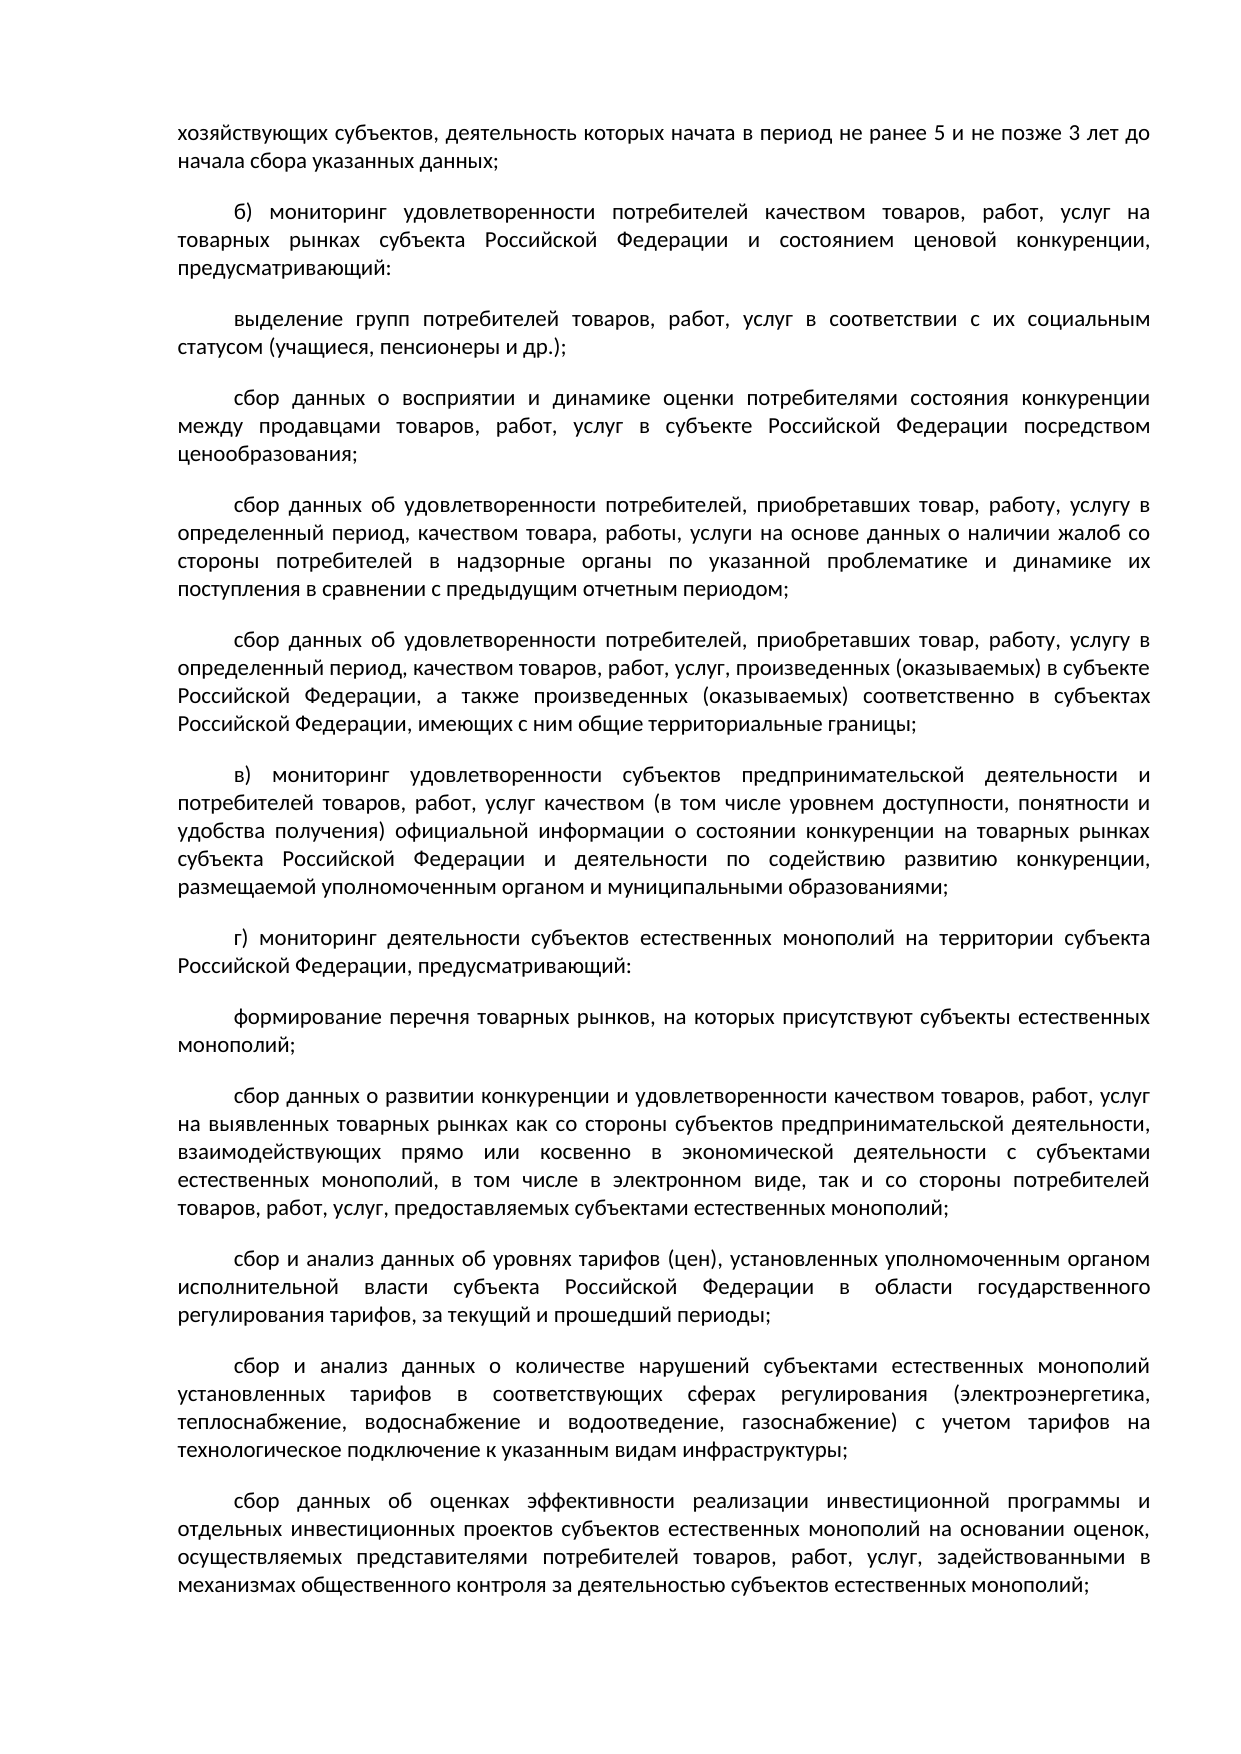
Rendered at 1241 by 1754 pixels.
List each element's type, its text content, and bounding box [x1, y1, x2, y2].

text сбор и анализ данных об уровнях тарифов (цен), установленных уполномоченным органом исполнительной власти субъекта Российской Федерации в области государственного регулирования тарифов, за текущий и прошедший периоды; [177, 1244, 1152, 1328]
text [177, 118, 1152, 174]
text сбор данных об оценках эффективности реализации инвестиционной программы и отдельных инвестиционных проектов субъектов естественных монополий на основании оценок, осуществляемых представителями потребителей товаров, работ, услуг, задействованными в механизмах общественного контроля за деятельностью субъектов естественных монополий; [177, 1486, 1152, 1598]
text выделение групп потребителей товаров, работ, услуг в соответствии с их социальным статусом (учащиеся, пенсионеры и др.); [177, 304, 1152, 360]
text сбор данных о развитии конкуренции и удовлетворенности качеством товаров, работ, услуг на выявленных товарных рынках как со стороны субъектов предпринимательской деятельности, взаимодействующих прямо или косвенно в экономической деятельности с субъектами естественных монополий, в том числе в электронном виде, так и со стороны потребителей товаров, работ, услуг, предоставляемых субъектами естественных монополий; [177, 1081, 1152, 1221]
text в) мониторинг удовлетворенности субъектов предпринимательской деятельности и потребителей товаров, работ, услуг качеством (в том числе уровнем доступности, понятности и удобства получения) официальной информации о состоянии конкуренции на товарных рынках субъекта Российской Федерации и деятельности по содействию развитию конкуренции, размещаемой уполномоченным органом и муниципальными образованиями; [177, 760, 1152, 900]
text сбор данных об удовлетворенности потребителей, приобретавших товар, работу, услугу в определенный период, качеством товара, работы, услуги на основе данных о наличии жалоб со стороны потребителей в надзорные органы по указанной проблематике и динамике их поступления в сравнении с предыдущим отчетным периодом; [177, 490, 1152, 602]
text сбор данных о восприятии и динамике оценки потребителями состояния конкуренции между продавцами товаров, работ, услуг в субъекте Российской Федерации посредством ценообразования; [177, 383, 1152, 467]
text г) мониторинг деятельности субъектов естественных монополий на территории субъекта Российской Федерации, предусматривающий: [177, 923, 1152, 979]
text сбор и анализ данных о количестве нарушений субъектами естественных монополий установленных тарифов в соответствующих сферах регулирования (электроэнергетика, теплоснабжение, водоснабжение и водоотведение, газоснабжение) с учетом тарифов на технологическое подключение к указанным видам инфраструктуры; [177, 1351, 1152, 1463]
text б) мониторинг удовлетворенности потребителей качеством товаров, работ, услуг на товарных рынках субъекта Российской Федерации и состоянием ценовой конкуренции, предусматривающий: [177, 197, 1152, 281]
text формирование перечня товарных рынков, на которых присутствуют субъекты естественных монополий; [177, 1002, 1152, 1058]
text сбор данных об удовлетворенности потребителей, приобретавших товар, работу, услугу в определенный период, качеством товаров, работ, услуг, произведенных (оказываемых) в субъекте Российской Федерации, а также произведенных (оказываемых) соответственно в субъектах Российской Федерации, имеющих с ним общие территориальные границы; [177, 625, 1152, 737]
